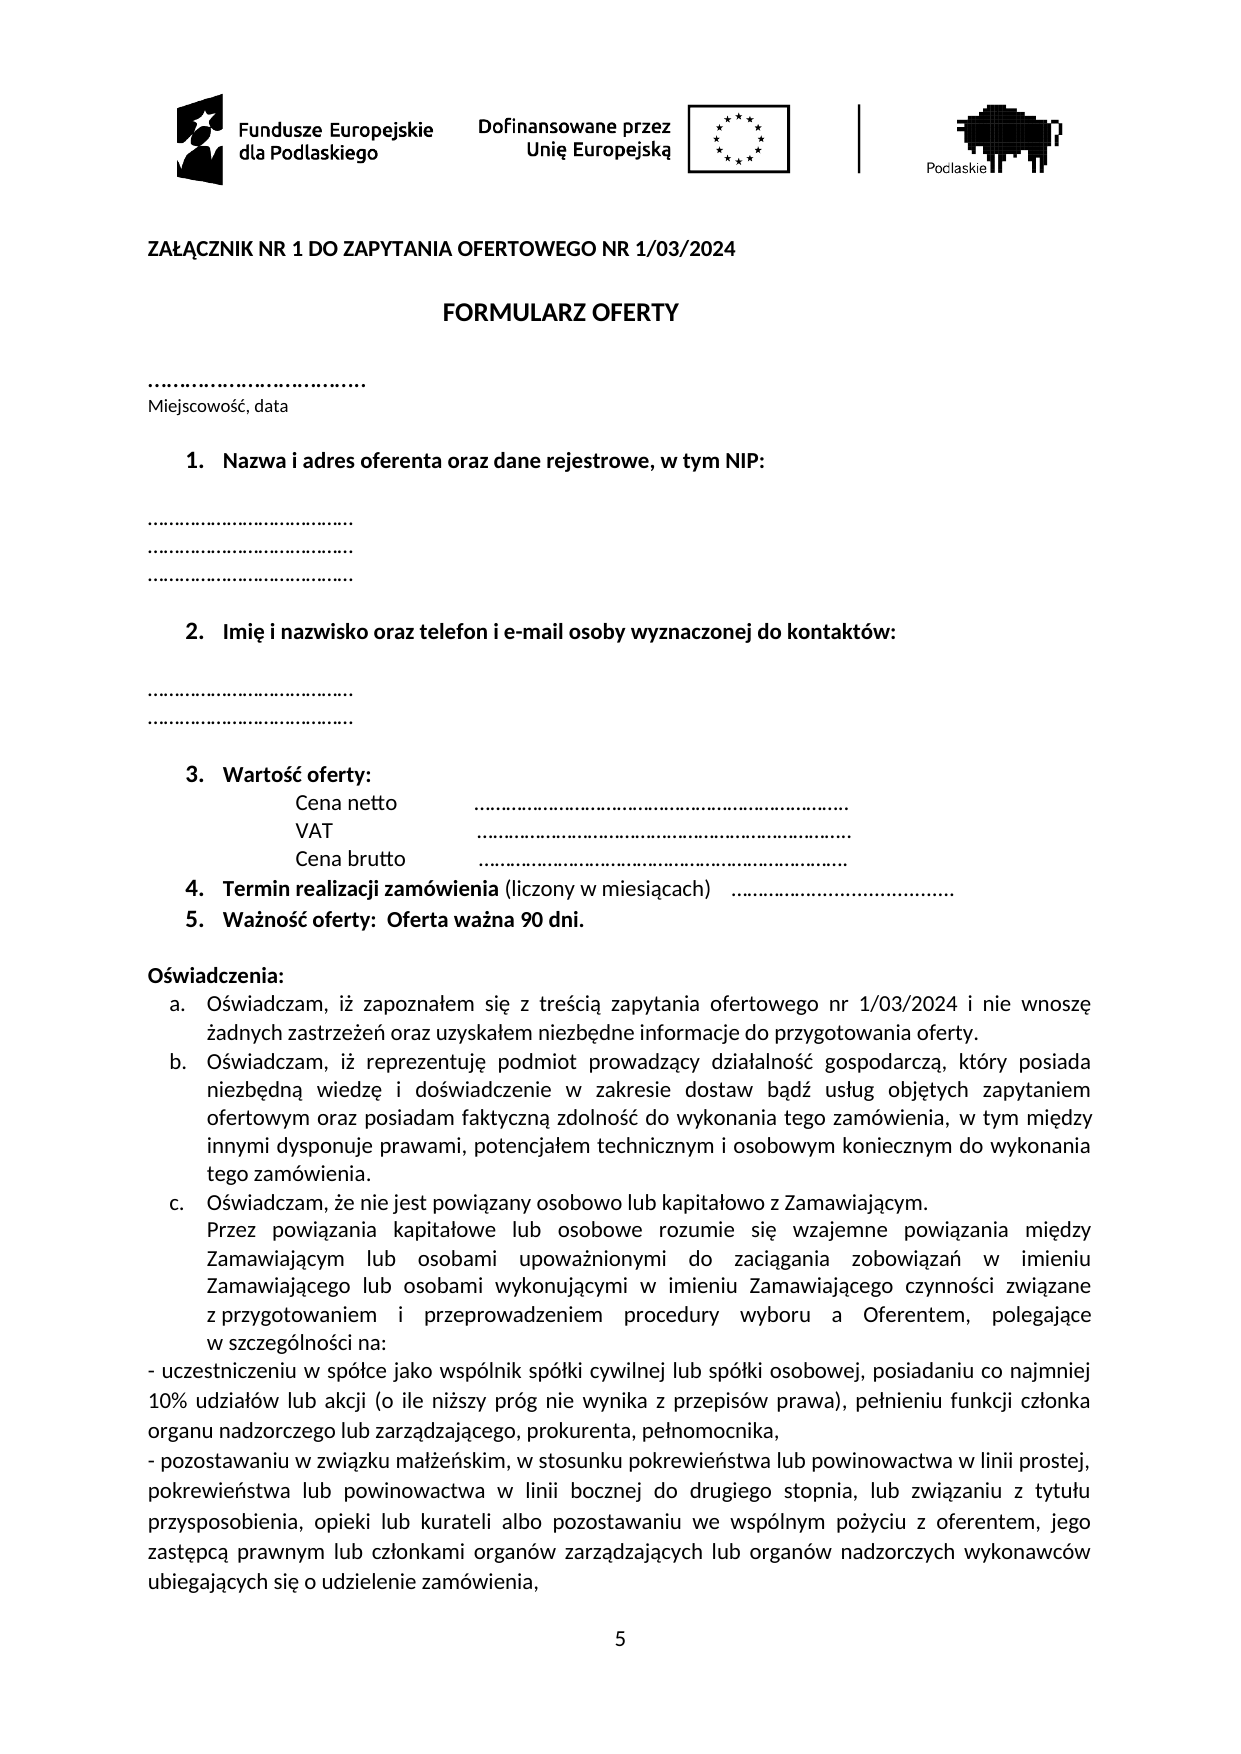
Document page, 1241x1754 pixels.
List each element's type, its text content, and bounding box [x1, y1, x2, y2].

list Wartość oferty: [185, 758, 1093, 788]
text FORMULARZ OFERTY [369, 295, 1093, 328]
list Oświadczam, że nie jest powiązany osobowo lub kapitałowo z Zamawiającym. [169, 1188, 1093, 1216]
text Cena netto …………………………………………………………….. [295, 788, 1093, 816]
text Przez powiązania kapitałowe lub osobowe rozumie się wzajemne powiązania między Zamawiającym lub osobami upoważnionymi do zaciągania zobowiązań w imieniu Zamawiającego lub osobami wykonującymi w imieniu Zamawiającego czynności związane z przygotowaniem i przeprowadzeniem procedury wyboru a Oferentem, polegające w szczególności na: [207, 1216, 1093, 1356]
list Oświadczam, iż reprezentuję podmiot prowadzący działalność gospodarczą, który posiada niezbędną wiedzę i doświadczenie w zakresie dostaw bądź usług objętych zapytaniem ofertowym oraz posiadam faktyczną zdolność do wykonania tego zamówienia, w tym między innymi dysponuje prawami, potencjałem technicznym i osobowym koniecznym do wykonania tego zamówienia. [169, 1047, 1093, 1188]
text ………………………………… [148, 531, 1093, 559]
text ………………………………… [148, 559, 1093, 587]
list Ważność oferty: Oferta ważna 90 dni. [185, 903, 1093, 933]
text ………………………………… [148, 503, 1093, 531]
text ZAŁĄCZNIK NR 1 DO ZAPYTANIA OFERTOWEGO NR 1/03/2024 [148, 234, 1093, 262]
text - pozostawaniu w związku małżeńskim, w stosunku pokrewieństwa lub powinowactwa w linii prostej, pokrewieństwa lub powinowactwa w linii bocznej do drugiego stopnia, lub związaniu z tytułu przysposobienia, opieki lub kurateli albo pozostawaniu we wspólnym pożyciu z oferentem, jego zastępcą prawnym lub członkami organów zarządzających lub organów nadzorczych wykonawców ubiegających się o udzielenie zamówienia, [148, 1446, 1093, 1595]
list Termin realizacji zamówienia (liczony w miesiącach) ……………......................... [185, 872, 1093, 903]
list Oświadczam, iż zapoznałem się z treścią zapytania ofertowego nr 1/03/2024 i nie wnoszę żadnych zastrzeżeń oraz uzyskałem niezbędne informacje do przygotowania oferty. [169, 989, 1093, 1046]
text ………………………………… [148, 702, 1093, 730]
text ………………………………… [148, 674, 1093, 702]
text - uczestniczeniu w spółce jako wspólnik spółki cywilnej lub spółki osobowej, posiadaniu co najmniej 10% udziałów lub akcji (o ile niższy próg nie wynika z przepisów prawa), pełnieniu funkcji członka organu nadzorczego lub zarządzającego, prokurenta, pełnomocnika, [148, 1356, 1093, 1444]
text …………………………….. [148, 361, 1093, 394]
text Oświadczenia: [148, 962, 1093, 989]
picture [147, 73, 1093, 206]
text VAT …………………………………………………………….. [295, 816, 1093, 844]
list Imię i nazwisko oraz telefon i e-mail osoby wyznaczonej do kontaktów: [185, 615, 1093, 646]
list Nazwa i adres oferenta oraz dane rejestrowe, w tym NIP: [185, 445, 1093, 475]
text Cena brutto ……………………………………………………………. [295, 844, 1093, 872]
text Miejscowość, data [148, 394, 1093, 417]
